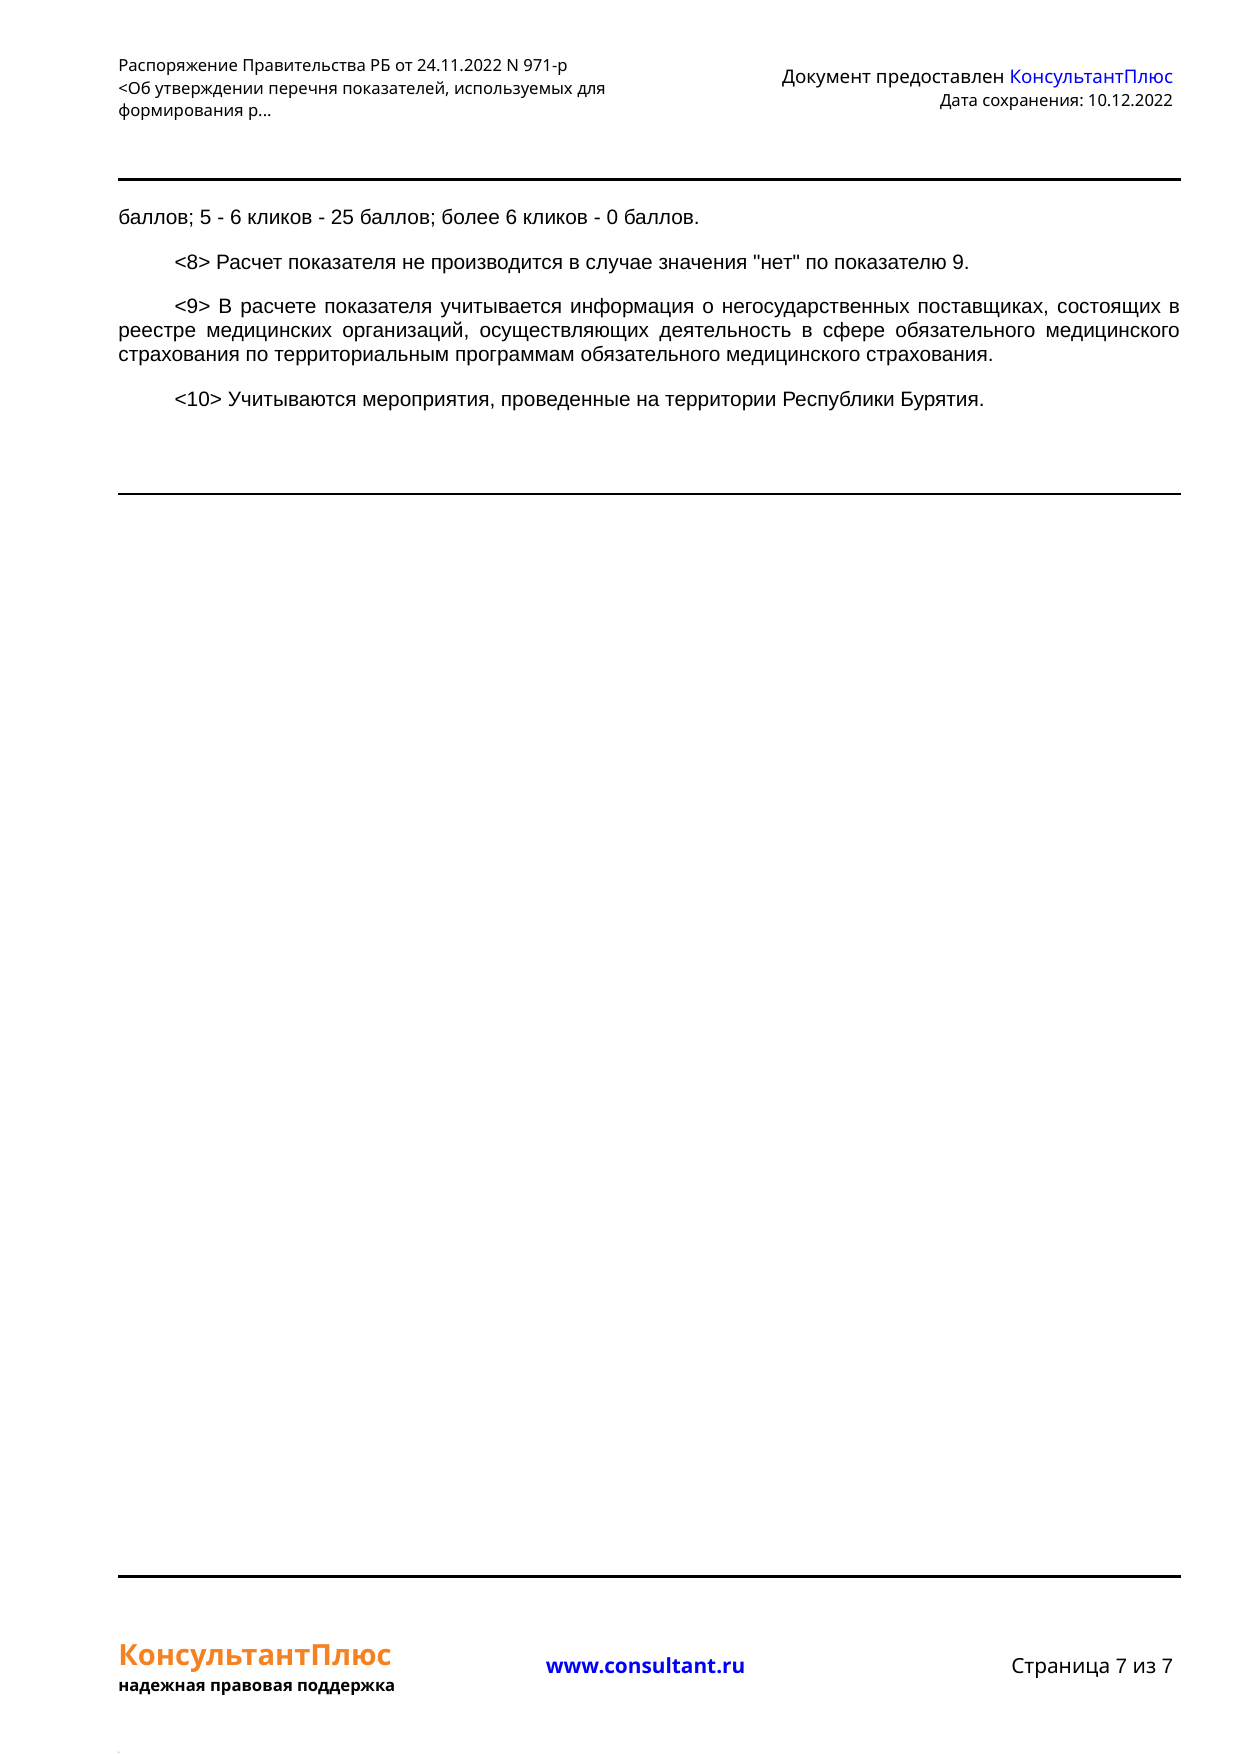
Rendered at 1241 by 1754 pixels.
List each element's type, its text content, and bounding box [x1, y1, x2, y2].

text <10> Учитываются мероприятия, проведенные на территории Республики Бурятия. [118, 387, 1181, 411]
text <9> В расчете показателя учитывается информация о негосударственных поставщиках, состоящих в реестре медицинских организаций, осуществляющих деятельность в сфере обязательного медицинского страхования по территориальным программам обязательного медицинского страхования. [118, 294, 1181, 366]
text <8> Расчет показателя не производится в случае значения "нет" по показателю 9. [118, 249, 1181, 273]
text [118, 205, 1181, 229]
